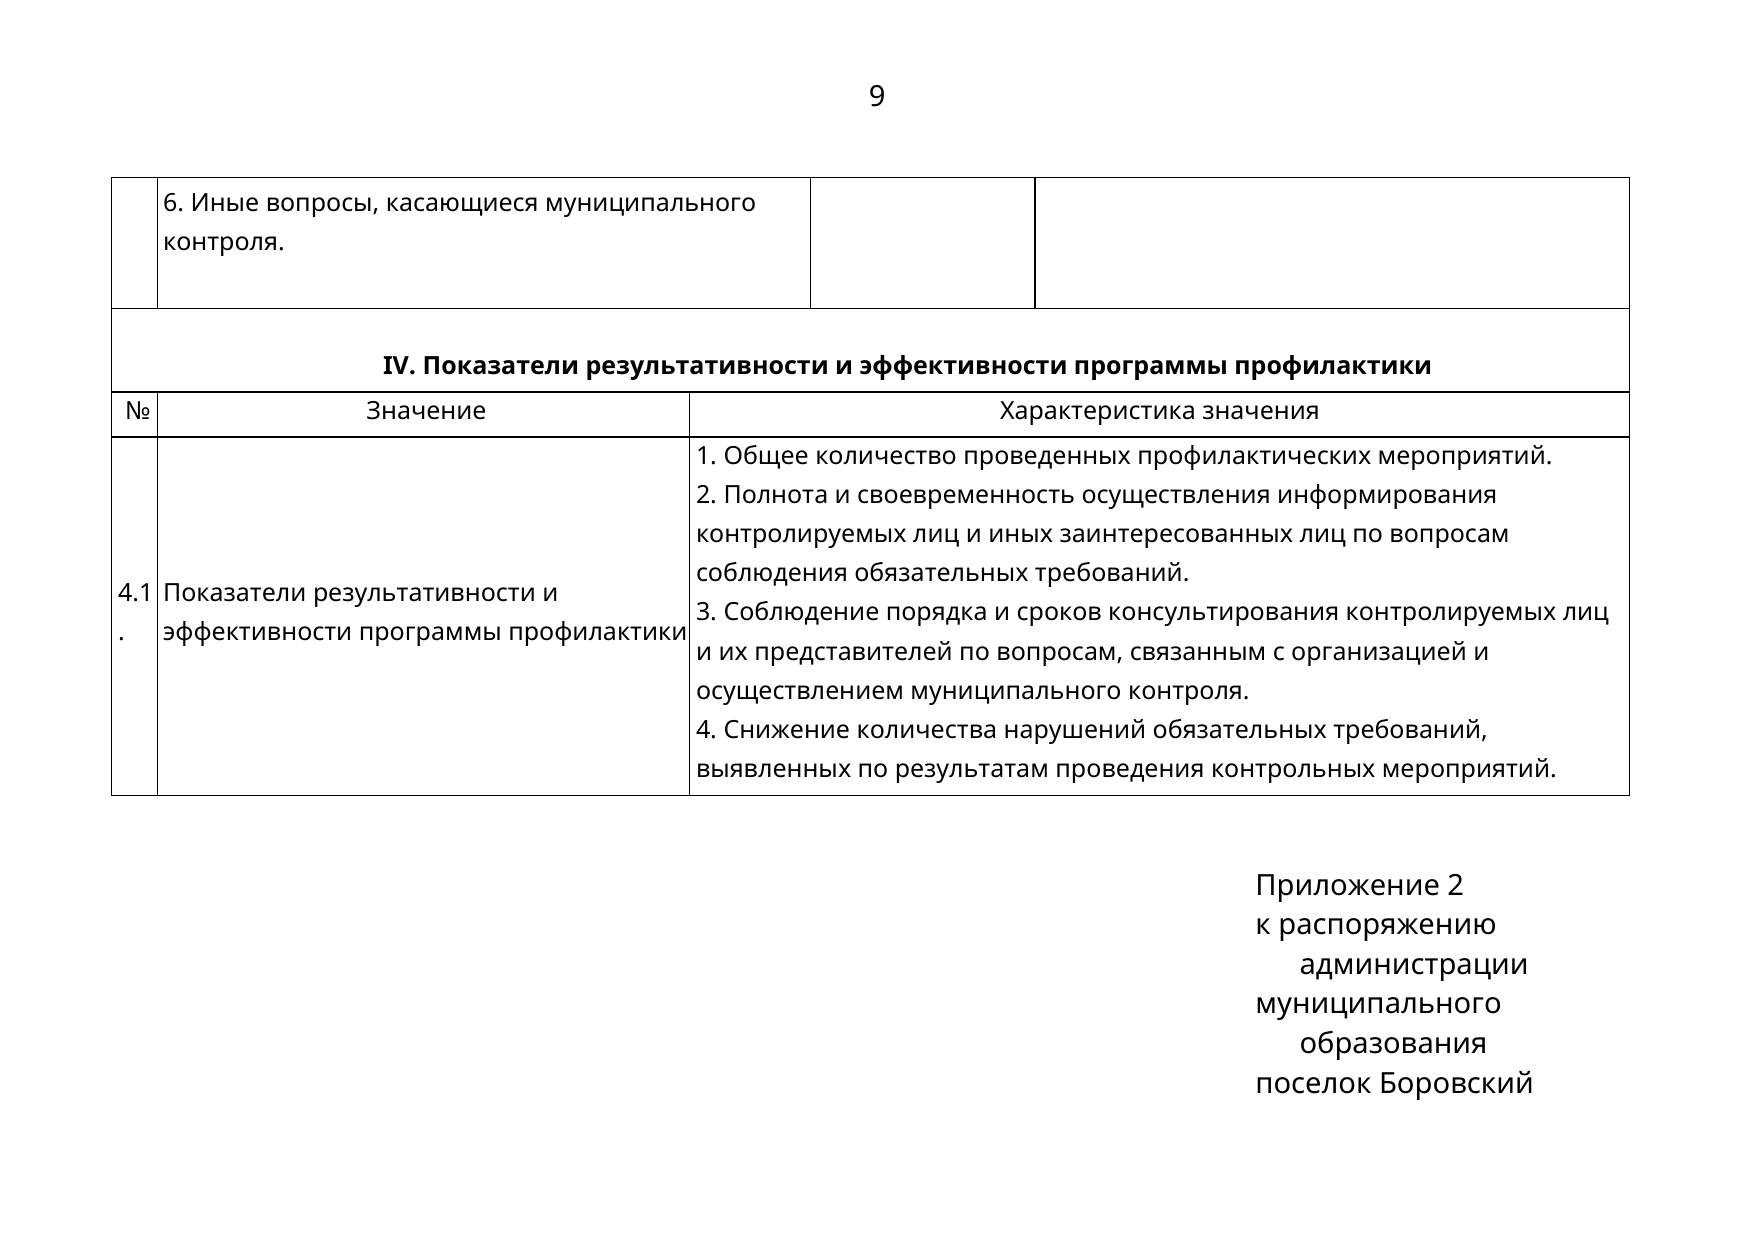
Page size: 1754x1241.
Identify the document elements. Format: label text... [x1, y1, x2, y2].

table_cell № [112, 393, 157, 436]
table_cell IV. Показатели результативности и эффективности программы профилактики [112, 309, 1629, 391]
table_cell 4.1. [112, 438, 157, 794]
table_cell Значение [158, 393, 689, 436]
table_cell 1. Общее количество проведенных профилактических мероприятий. 2. Полнота и своевременность осуществления информирования контролируемых лиц и иных заинтересованных лиц по вопросам соблюдения обязательных требований. 3. Соблюдение порядка и сроков консультирования контролируемых лиц и их представителей по вопросам, связанным с организацией и осуществлением муниципального контроля. 4. Снижение количества нарушений обязательных требований, выявленных по результатам проведения контрольных мероприятий. [690, 438, 1629, 794]
table_cell Характеристика значения [690, 393, 1629, 436]
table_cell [158, 178, 810, 307]
table_cell Показатели результативности и эффективности программы профилактики [158, 438, 689, 794]
text муниципального образования [1255, 983, 1683, 1062]
text к распоряжению администрации [1255, 903, 1683, 983]
text Приложение 2 [1255, 864, 1683, 903]
text поселок Боровский [1255, 1062, 1683, 1102]
